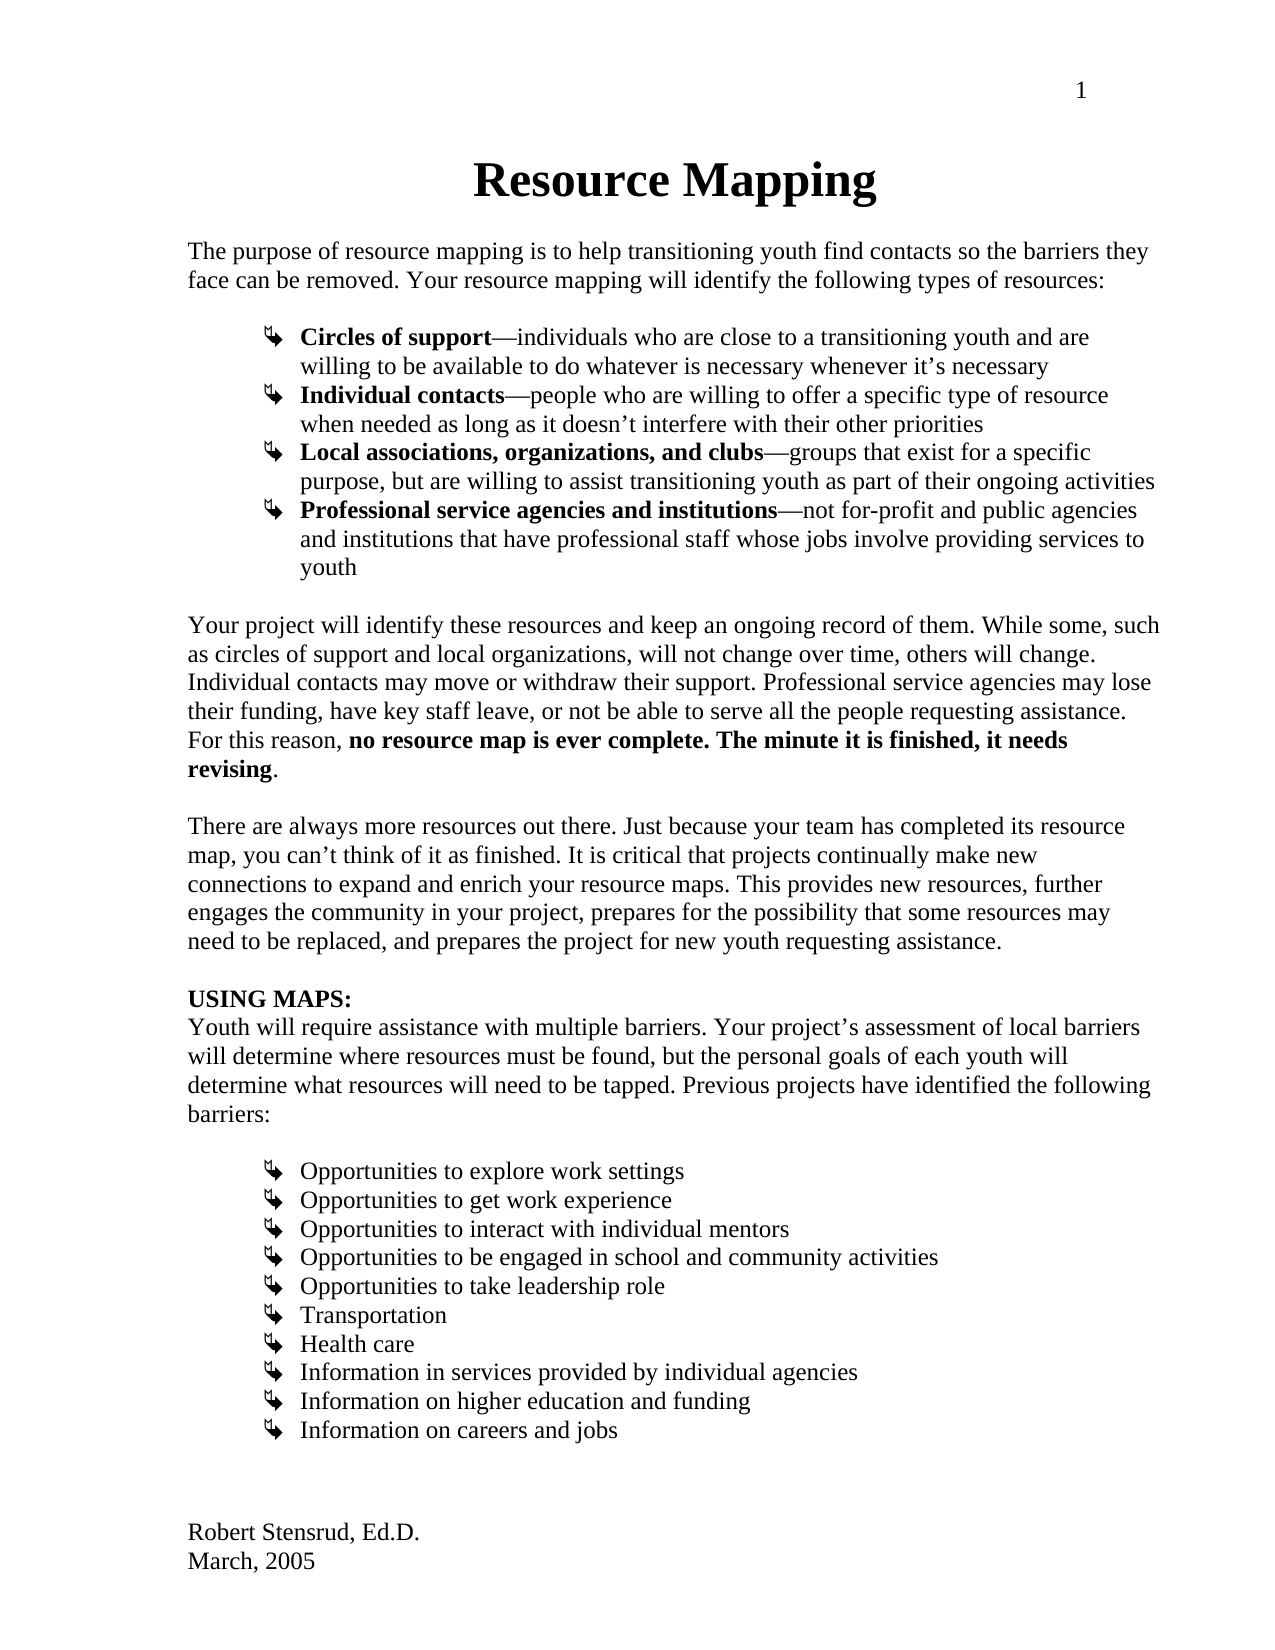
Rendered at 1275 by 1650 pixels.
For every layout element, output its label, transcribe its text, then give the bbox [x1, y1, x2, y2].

text Youth will require assistance with multiple barriers. Your project’s assessment of local barriers will determine where resources must be found, but the personal goals of each youth will determine what resources will need to be tapped. Previous projects have identified the following barriers: [187, 1012, 1162, 1127]
list Circles of support—individuals who are close to a transitioning youth and are willing to be available to do whatever is necessary whenever it’s necessary [187, 322, 1087, 380]
list Transportation [187, 1300, 1087, 1329]
list Health care [187, 1329, 1087, 1357]
list Opportunities to be engaged in school and community activities [187, 1242, 1087, 1271]
text Your project will identify these resources and keep an ongoing record of them. While some, such as circles of support and local organizations, will not change over time, others will change. Individual contacts may move or withdraw their support. Professional service agencies may lose their funding, have key staff leave, or not be able to serve all the people requesting assistance. For this reason, no resource map is ever complete. The minute it is finished, it needs revising. [187, 610, 1162, 782]
list Information on higher education and funding [187, 1386, 1087, 1415]
title Resource Mapping [187, 150, 1162, 207]
list Information on careers and jobs [187, 1415, 1087, 1444]
text USING MAPS: [187, 984, 1162, 1012]
list Opportunities to interact with individual mentors [187, 1214, 1087, 1242]
list Professional service agencies and institutions—not for-profit and public agencies and institutions that have professional staff whose jobs involve providing services to youth [187, 495, 1087, 581]
list Opportunities to get work experience [187, 1185, 1087, 1214]
list Individual contacts—people who are willing to offer a specific type of resource when needed as long as it doesn’t interfere with their other priorities [187, 380, 1087, 437]
list Opportunities to explore work settings [187, 1156, 1087, 1185]
text The purpose of resource mapping is to help transitioning youth find contacts so the barriers they face can be removed. Your resource mapping will identify the following types of resources: [187, 236, 1162, 294]
list Opportunities to take leadership role [187, 1271, 1087, 1300]
list Local associations, organizations, and clubs—groups that exist for a specific purpose, but are willing to assist transitioning youth as part of their ongoing activities [187, 437, 1087, 495]
list Information in services provided by individual agencies [187, 1357, 1087, 1386]
text There are always more resources out there. Just because your team has completed its resource map, you can’t think of it as finished. It is critical that projects continually make new connections to expand and enrich your resource maps. This provides new resources, further engages the community in your project, prepares for the possibility that some resources may need to be replaced, and prepares the project for new youth requesting assistance. [187, 811, 1162, 955]
